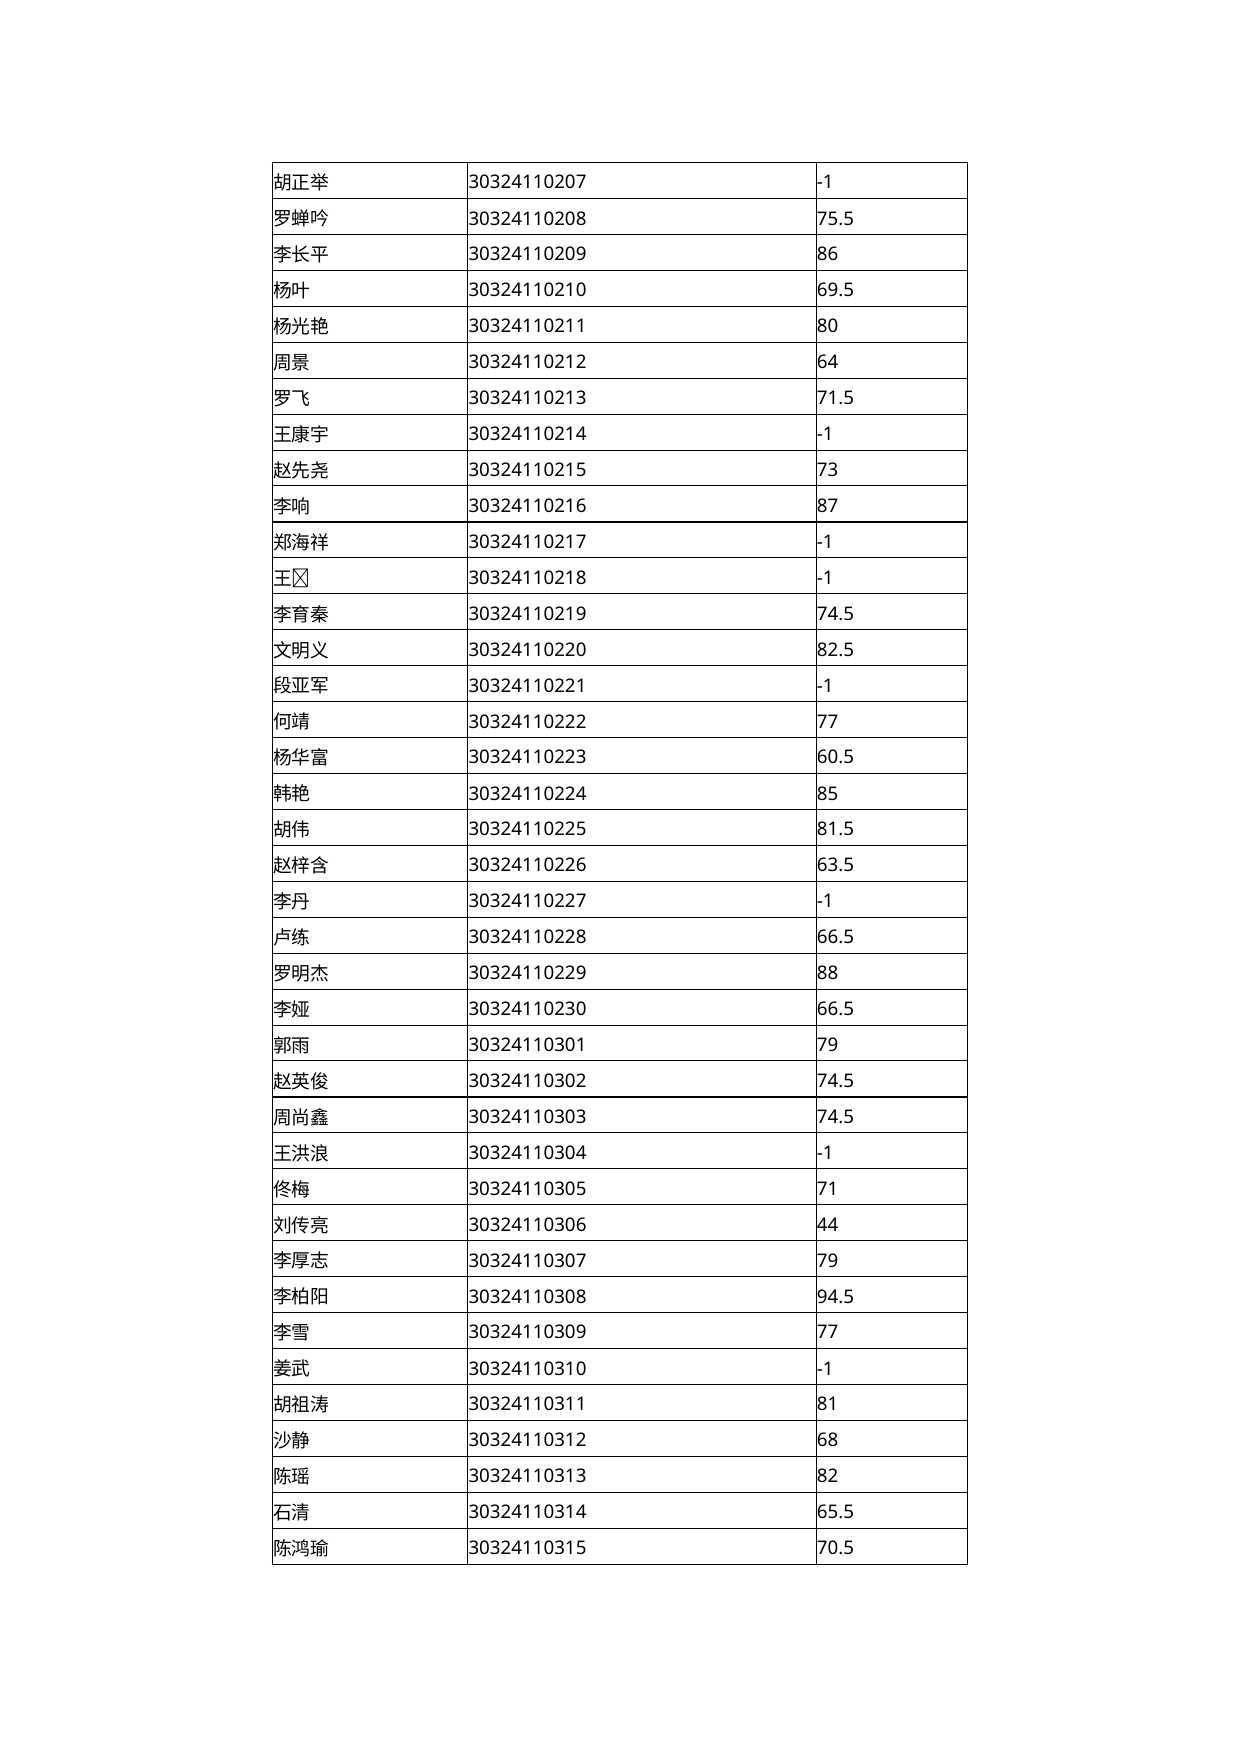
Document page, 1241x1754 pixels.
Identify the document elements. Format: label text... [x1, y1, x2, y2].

table_cell 30324110313 [468, 1457, 816, 1492]
table_cell 陈鸿瑜 [273, 1529, 467, 1563]
table_cell 77 [817, 702, 967, 737]
table_cell 30324110222 [468, 702, 816, 737]
table_cell 30324110306 [468, 1205, 816, 1240]
table_cell 68 [817, 1421, 967, 1456]
table_cell 79 [817, 1026, 967, 1060]
table_cell 李柏阳 [273, 1277, 467, 1312]
table_cell 陈瑶 [273, 1457, 467, 1492]
table_cell 30324110310 [468, 1349, 816, 1384]
table_cell 30324110209 [468, 235, 816, 270]
table_cell 赵先尧 [273, 451, 467, 485]
table_cell 30324110213 [468, 379, 816, 413]
table_cell 30324110212 [468, 343, 816, 378]
table_cell 77 [817, 1313, 967, 1348]
table_cell 73 [817, 451, 967, 485]
table_cell 44 [817, 1205, 967, 1240]
table_cell 74.5 [817, 1098, 967, 1132]
table_cell -1 [817, 558, 967, 593]
table_cell 30324110228 [468, 918, 816, 953]
table_cell 30324110311 [468, 1385, 816, 1420]
table_cell 30324110314 [468, 1493, 816, 1528]
table_cell 赵梓含 [273, 846, 467, 881]
table_cell 韩艳 [273, 774, 467, 809]
table_cell 30324110214 [468, 415, 816, 449]
table_cell 郭雨 [273, 1026, 467, 1060]
table_cell 佟梅 [273, 1169, 467, 1204]
table_cell 69.5 [817, 271, 967, 306]
table_cell 30324110225 [468, 810, 816, 845]
table_cell 李丹 [273, 882, 467, 917]
table_cell 30324110215 [468, 451, 816, 485]
table_cell 60.5 [817, 738, 967, 773]
table_cell 胡正举 [273, 163, 467, 198]
table_cell 30324110207 [468, 163, 816, 198]
table_cell 30324110218 [468, 558, 816, 593]
table_cell 30324110227 [468, 882, 816, 917]
table_cell 64 [817, 343, 967, 378]
table_cell 段亚军 [273, 666, 467, 701]
table_cell 30324110226 [468, 846, 816, 881]
table_cell -1 [817, 1133, 967, 1168]
table_cell 82 [817, 1457, 967, 1492]
table_cell 王康宇 [273, 415, 467, 449]
table_cell 赵英俊 [273, 1061, 467, 1096]
table_cell 71.5 [817, 379, 967, 413]
table_cell 85 [817, 774, 967, 809]
table_cell 沙静 [273, 1421, 467, 1456]
table_cell 30324110217 [468, 523, 816, 557]
table_cell 30324110307 [468, 1241, 816, 1276]
table_cell 88 [817, 954, 967, 988]
table_cell 杨华富 [273, 738, 467, 773]
table_cell 姜武 [273, 1349, 467, 1384]
table_cell 74.5 [817, 594, 967, 629]
table_cell 30324110303 [468, 1098, 816, 1132]
table_cell 30324110315 [468, 1529, 816, 1563]
table_cell 75.5 [817, 199, 967, 234]
table_cell -1 [817, 882, 967, 917]
table_cell 81 [817, 1385, 967, 1420]
table_cell 30324110221 [468, 666, 816, 701]
table_cell 石清 [273, 1493, 467, 1528]
table_cell 30324110223 [468, 738, 816, 773]
table_cell 杨光艳 [273, 307, 467, 342]
table_cell 30324110301 [468, 1026, 816, 1060]
table_cell 81.5 [817, 810, 967, 845]
table_cell 66.5 [817, 990, 967, 1024]
table_cell 80 [817, 307, 967, 342]
table_cell 70.5 [817, 1529, 967, 1563]
table_cell 30324110210 [468, 271, 816, 306]
table_cell 李响 [273, 486, 467, 521]
table_cell 63.5 [817, 846, 967, 881]
table_cell 刘传亮 [273, 1205, 467, 1240]
table_cell 30324110304 [468, 1133, 816, 1168]
table_cell 李厚志 [273, 1241, 467, 1276]
table_cell 82.5 [817, 630, 967, 665]
table_cell 卢练 [273, 918, 467, 953]
table_cell 30324110230 [468, 990, 816, 1024]
table_cell 李长平 [273, 235, 467, 270]
table_cell 30324110309 [468, 1313, 816, 1348]
table_cell -1 [817, 666, 967, 701]
table_cell 李娅 [273, 990, 467, 1024]
table_cell 李雪 [273, 1313, 467, 1348]
table_cell 30324110224 [468, 774, 816, 809]
table_cell 71 [817, 1169, 967, 1204]
table_cell -1 [817, 1349, 967, 1384]
table_cell 王洪浪 [273, 1133, 467, 1168]
table_cell 胡祖涛 [273, 1385, 467, 1420]
table_cell 94.5 [817, 1277, 967, 1312]
table_cell 30324110312 [468, 1421, 816, 1456]
table_cell 李育秦 [273, 594, 467, 629]
table_cell 30324110305 [468, 1169, 816, 1204]
table_cell 罗飞 [273, 379, 467, 413]
table_cell 30324110308 [468, 1277, 816, 1312]
table_cell -1 [817, 415, 967, 449]
table_cell 周景 [273, 343, 467, 378]
table_cell -1 [817, 523, 967, 557]
table_cell -1 [817, 163, 967, 198]
table_cell 何靖 [273, 702, 467, 737]
table_cell 30324110208 [468, 199, 816, 234]
table_cell 86 [817, 235, 967, 270]
table_cell 79 [817, 1241, 967, 1276]
table_cell 罗蝉吟 [273, 199, 467, 234]
table_cell 胡伟 [273, 810, 467, 845]
table_cell 30324110211 [468, 307, 816, 342]
table_cell 30324110229 [468, 954, 816, 988]
table_cell 65.5 [817, 1493, 967, 1528]
table_cell 30324110220 [468, 630, 816, 665]
table_cell 30324110302 [468, 1061, 816, 1096]
table_cell 王 [273, 558, 467, 593]
table_cell 30324110219 [468, 594, 816, 629]
table_cell 74.5 [817, 1061, 967, 1096]
table_cell 罗明杰 [273, 954, 467, 988]
table_cell 周尚鑫 [273, 1098, 467, 1132]
table_cell 文明义 [273, 630, 467, 665]
table_cell 杨叶 [273, 271, 467, 306]
table_cell 30324110216 [468, 486, 816, 521]
table_cell 87 [817, 486, 967, 521]
table_cell 郑海祥 [273, 523, 467, 557]
table_cell 66.5 [817, 918, 967, 953]
